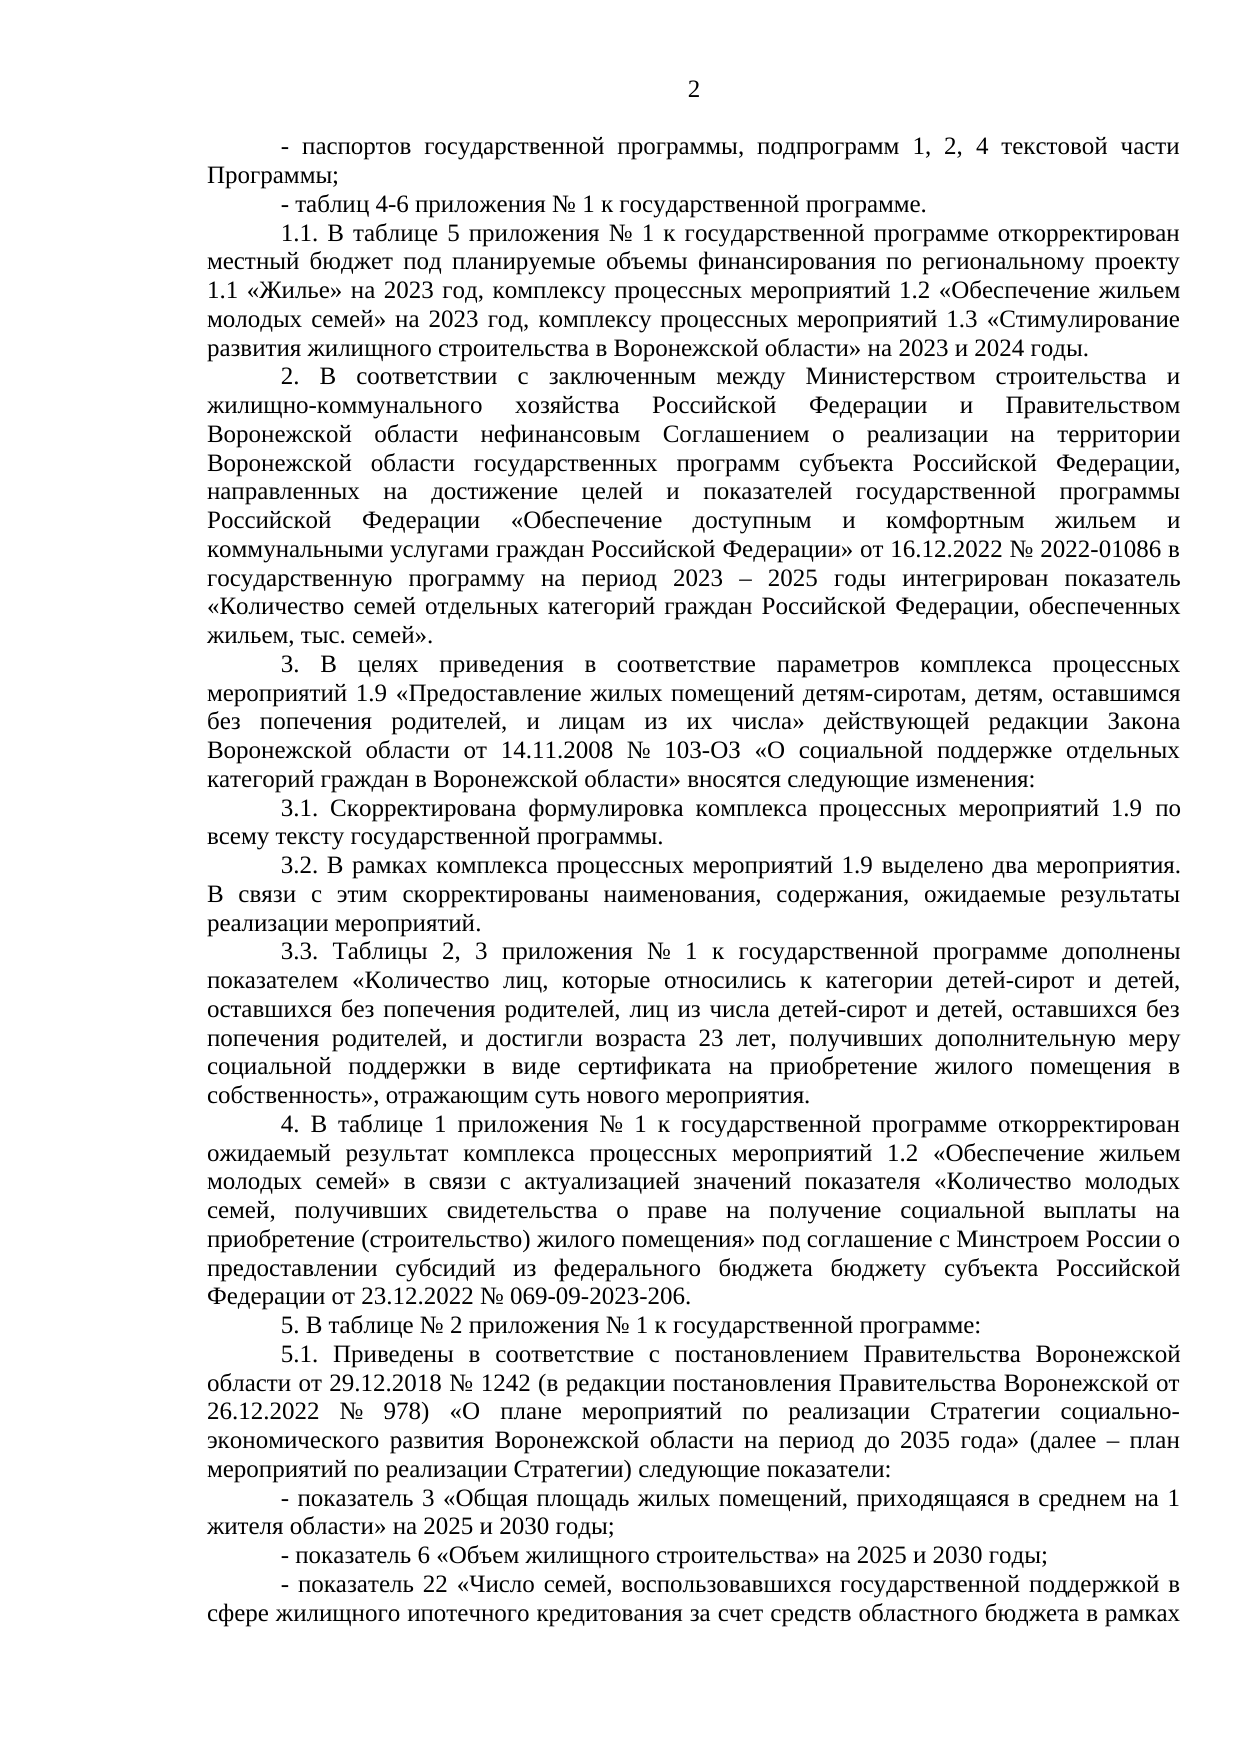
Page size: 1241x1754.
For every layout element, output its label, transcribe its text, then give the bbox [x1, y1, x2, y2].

text - показатель 6 «Объем жилищного строительства» на 2025 и 2030 годы; [207, 1540, 1181, 1569]
text 3. В целях приведения в соответствие параметров комплекса процессных мероприятий 1.9 «Предоставление жилых помещений детям-сиротам, детям, оставшимся без попечения родителей, и лицам из их числа» действующей редакции Закона Воронежской области от 14.11.2008 № 103-ОЗ «О социальной поддержке отдельных категорий граждан в Воронежской области» вносятся следующие изменения: [207, 649, 1181, 793]
text 5.1. Приведены в соответствие с постановлением Правительства Воронежской области от 29.12.2018 № 1242 (в редакции постановления Правительства Воронежской от 26.12.2022 № 978) «О плане мероприятий по реализации Стратегии социально-экономического развития Воронежской области на период до 2035 года» (далее – план мероприятий по реализации Стратегии) следующие показатели: [207, 1339, 1181, 1483]
text 2. В соответствии с заключенным между Министерством строительства и жилищно-коммунального хозяйства Российской Федерации и Правительством Воронежской области нефинансовым Соглашением о реализации на территории Воронежской области государственных программ субъекта Российской Федерации, направленных на достижение целей и показателей государственной программы Российской Федерации «Обеспечение доступным и комфортным жильем и коммунальными услугами граждан Российской Федерации» от 16.12.2022 № 2022-01086 в государственную программу на период 2023 – 2025 годы интегрирован показатель «Количество семей отдельных категорий граждан Российской Федерации, обеспеченных жильем, тыс. семей». [207, 361, 1181, 649]
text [207, 1569, 1181, 1626]
text 1.1. В таблице 5 приложения № 1 к государственной программе откорректирован местный бюджет под планируемые объемы финансирования по региональному проекту 1.1 «Жилье» на 2023 год, комплексу процессных мероприятий 1.2 «Обеспечение жильем молодых семей» на 2023 год, комплексу процессных мероприятий 1.3 «Стимулирование развития жилищного строительства в Воронежской области» на 2023 и 2024 годы. [207, 218, 1181, 361]
text 3.3. Таблицы 2, 3 приложения № 1 к государственной программе дополнены показателем «Количество лиц, которые относились к категории детей-сирот и детей, оставшихся без попечения родителей, лиц из числа детей-сирот и детей, оставшихся без попечения родителей, и достигли возраста 23 лет, получивших дополнительную меру социальной поддержки в виде сертификата на приобретение жилого помещения в собственность», отражающим суть нового мероприятия. [207, 936, 1181, 1109]
text - таблиц 4-6 приложения № 1 к государственной программе. [207, 189, 1181, 218]
text 3.2. В рамках комплекса процессных мероприятий 1.9 выделено два мероприятия. В связи с этим скорректированы наименования, содержания, ожидаемые результаты реализации мероприятий. [207, 850, 1181, 936]
text - показатель 3 «Общая площадь жилых помещений, приходящаяся в среднем на 1 жителя области» на 2025 и 2030 годы; [207, 1483, 1181, 1540]
text 4. В таблице 1 приложения № 1 к государственной программе откорректирован ожидаемый результат комплекса процессных мероприятий 1.2 «Обеспечение жильем молодых семей» в связи с актуализацией значений показателя «Количество молодых семей, получивших свидетельства о праве на получение социальной выплаты на приобретение (строительство) жилого помещения» под соглашение с Минстроем России о предоставлении субсидий из федерального бюджета бюджету субъекта Российской Федерации от 23.12.2022 № 069-09-2023-206. [207, 1109, 1181, 1310]
text 3.1. Скорректирована формулировка комплекса процессных мероприятий 1.9 по всему тексту государственной программы. [207, 793, 1181, 850]
text 5. В таблице № 2 приложения № 1 к государственной программе: [207, 1310, 1181, 1339]
text - паспортов государственной программы, подпрограмм 1, 2, 4 текстовой части Программы; [207, 131, 1181, 189]
